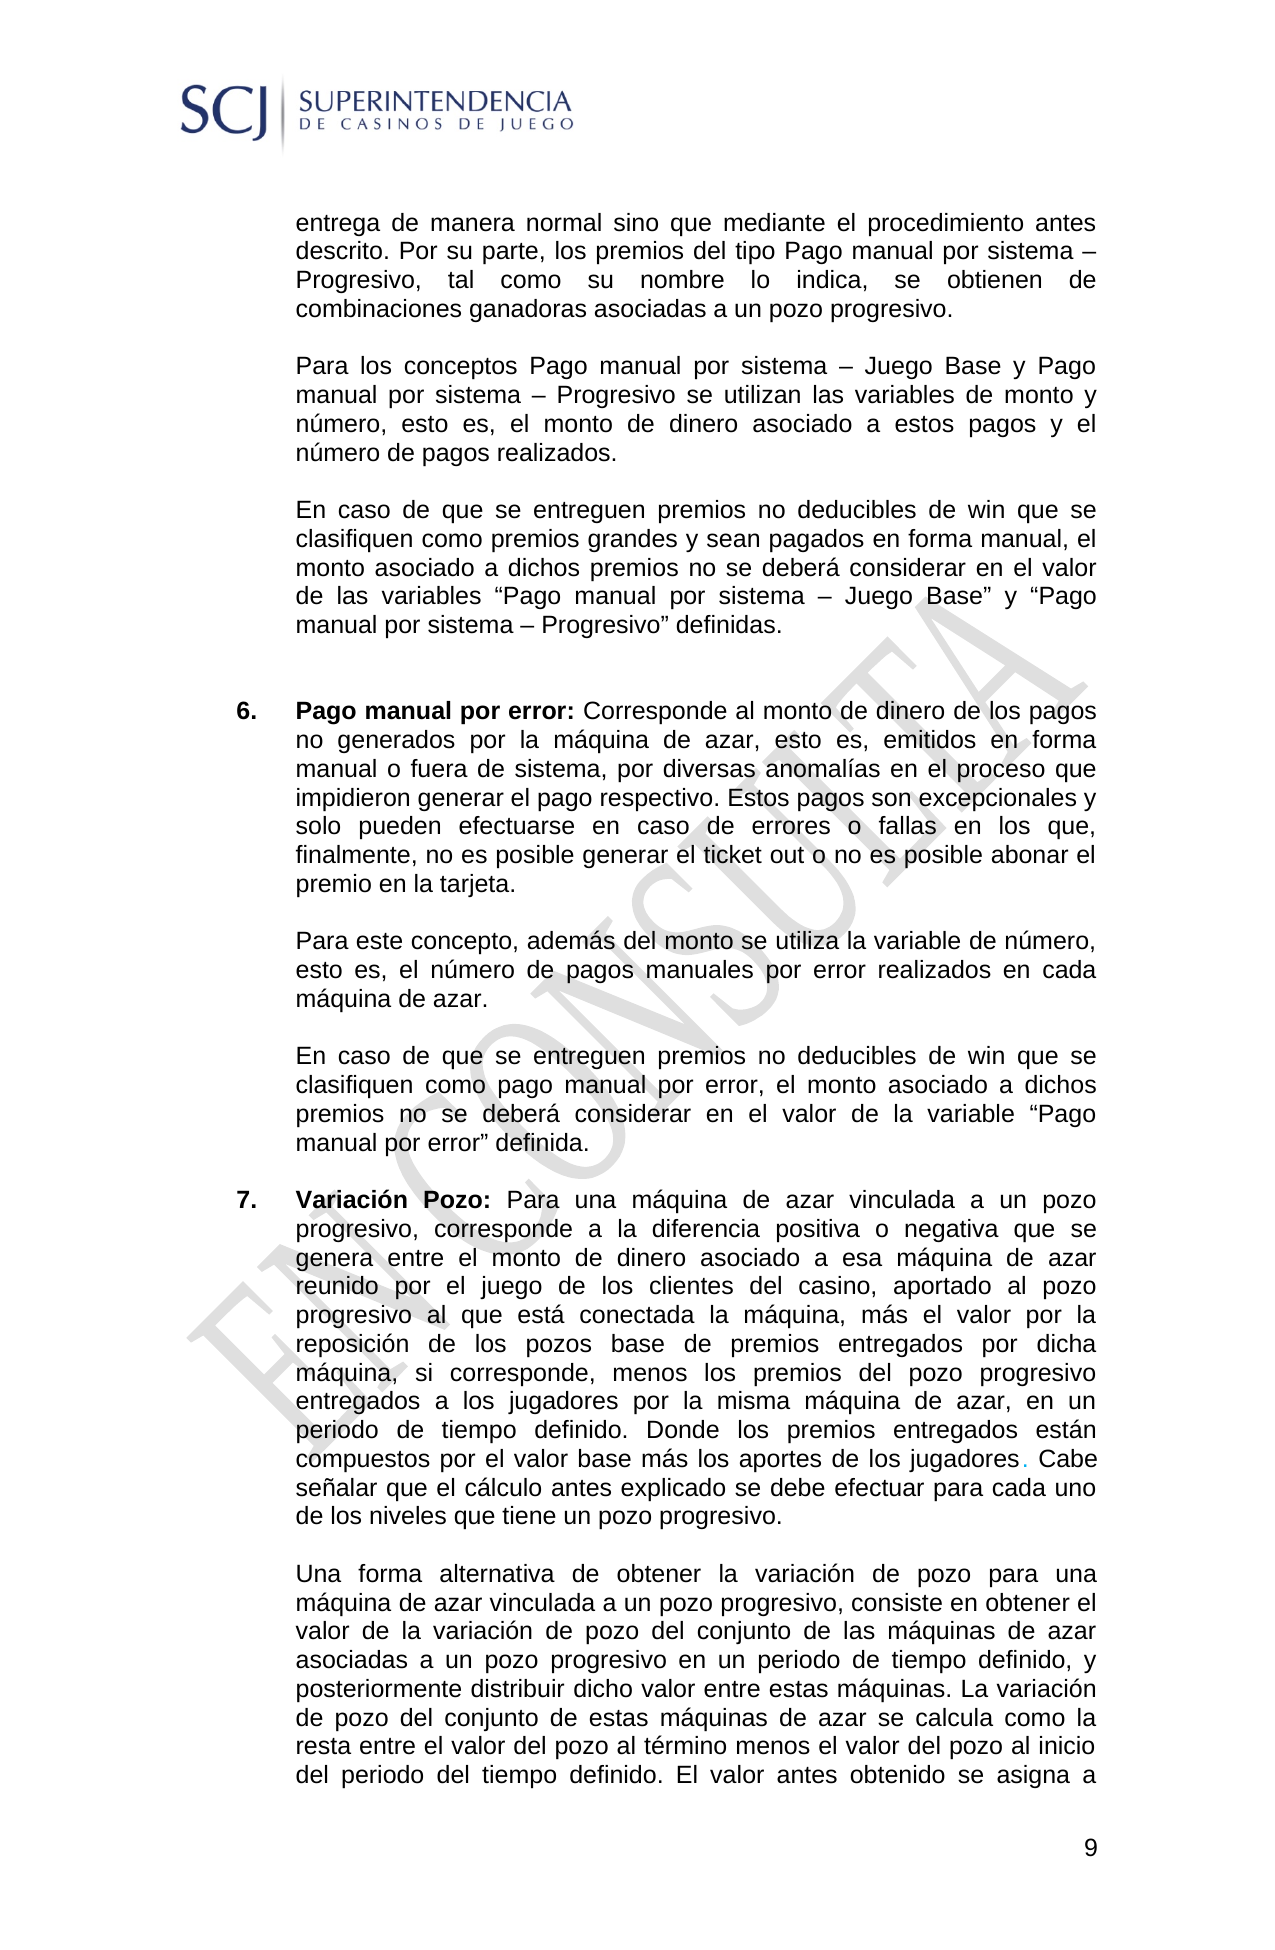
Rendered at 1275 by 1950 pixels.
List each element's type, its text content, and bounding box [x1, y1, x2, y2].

list Pago manual por error: Corresponde al monto de dinero de los pagos no generados por la máquina de azar, esto es, emitidos en forma manual o fuera de sistema, por diversas anomalías en el proceso que impidieron generar el pago respectivo. Estos pagos son excepcionales y solo pueden efectuarse en caso de errores o fallas en los que, finalmente, no es posible generar el ticket out o no es posible abonar el premio en la tarjeta. [236, 696, 1098, 897]
list En caso de que se entreguen premios no deducibles de win que se clasifiquen como pago manual por error, el monto asociado a dichos premios no se deberá considerar en el valor de la variable “Pago manual por error” definida. [295, 1041, 1098, 1156]
text En caso de que se entreguen premios no deducibles de win que se clasifiquen como premios grandes y sean pagados en forma manual, el monto asociado a dichos premios no se deberá considerar en el valor de las variables “Pago manual por sistema – Juego Base” y “Pago manual por sistema – Progresivo” definidas. [295, 495, 1098, 639]
picture [177, 59, 574, 167]
text Para los conceptos Pago manual por sistema – Juego Base y Pago manual por sistema – Progresivo se utilizan las variables de monto y número, esto es, el monto de dinero asociado a estos pagos y el número de pagos realizados. [295, 351, 1098, 466]
list Para este concepto, además del monto se utiliza la variable de número, esto es, el número de pagos manuales por error realizados en cada máquina de azar. [295, 926, 1098, 1012]
list Variación Pozo: Para una máquina de azar vinculada a un pozo progresivo, corresponde a la diferencia positiva o negativa que se genera entre el monto de dinero asociado a esa máquina de azar reunido por el juego de los clientes del casino, aportado al pozo progresivo al que está conectada la máquina, más el valor por la reposición de los pozos base de premios entregados por dicha máquina, si corresponde, menos los premios del pozo progresivo entregados a los jugadores por la misma máquina de azar, en un periodo de tiempo definido. Donde los premios entregados están compuestos por el valor base más los aportes de los jugadores. Cabe señalar que el cálculo antes explicado se debe efectuar para cada uno de los niveles que tiene un pozo progresivo. [236, 1185, 1098, 1530]
